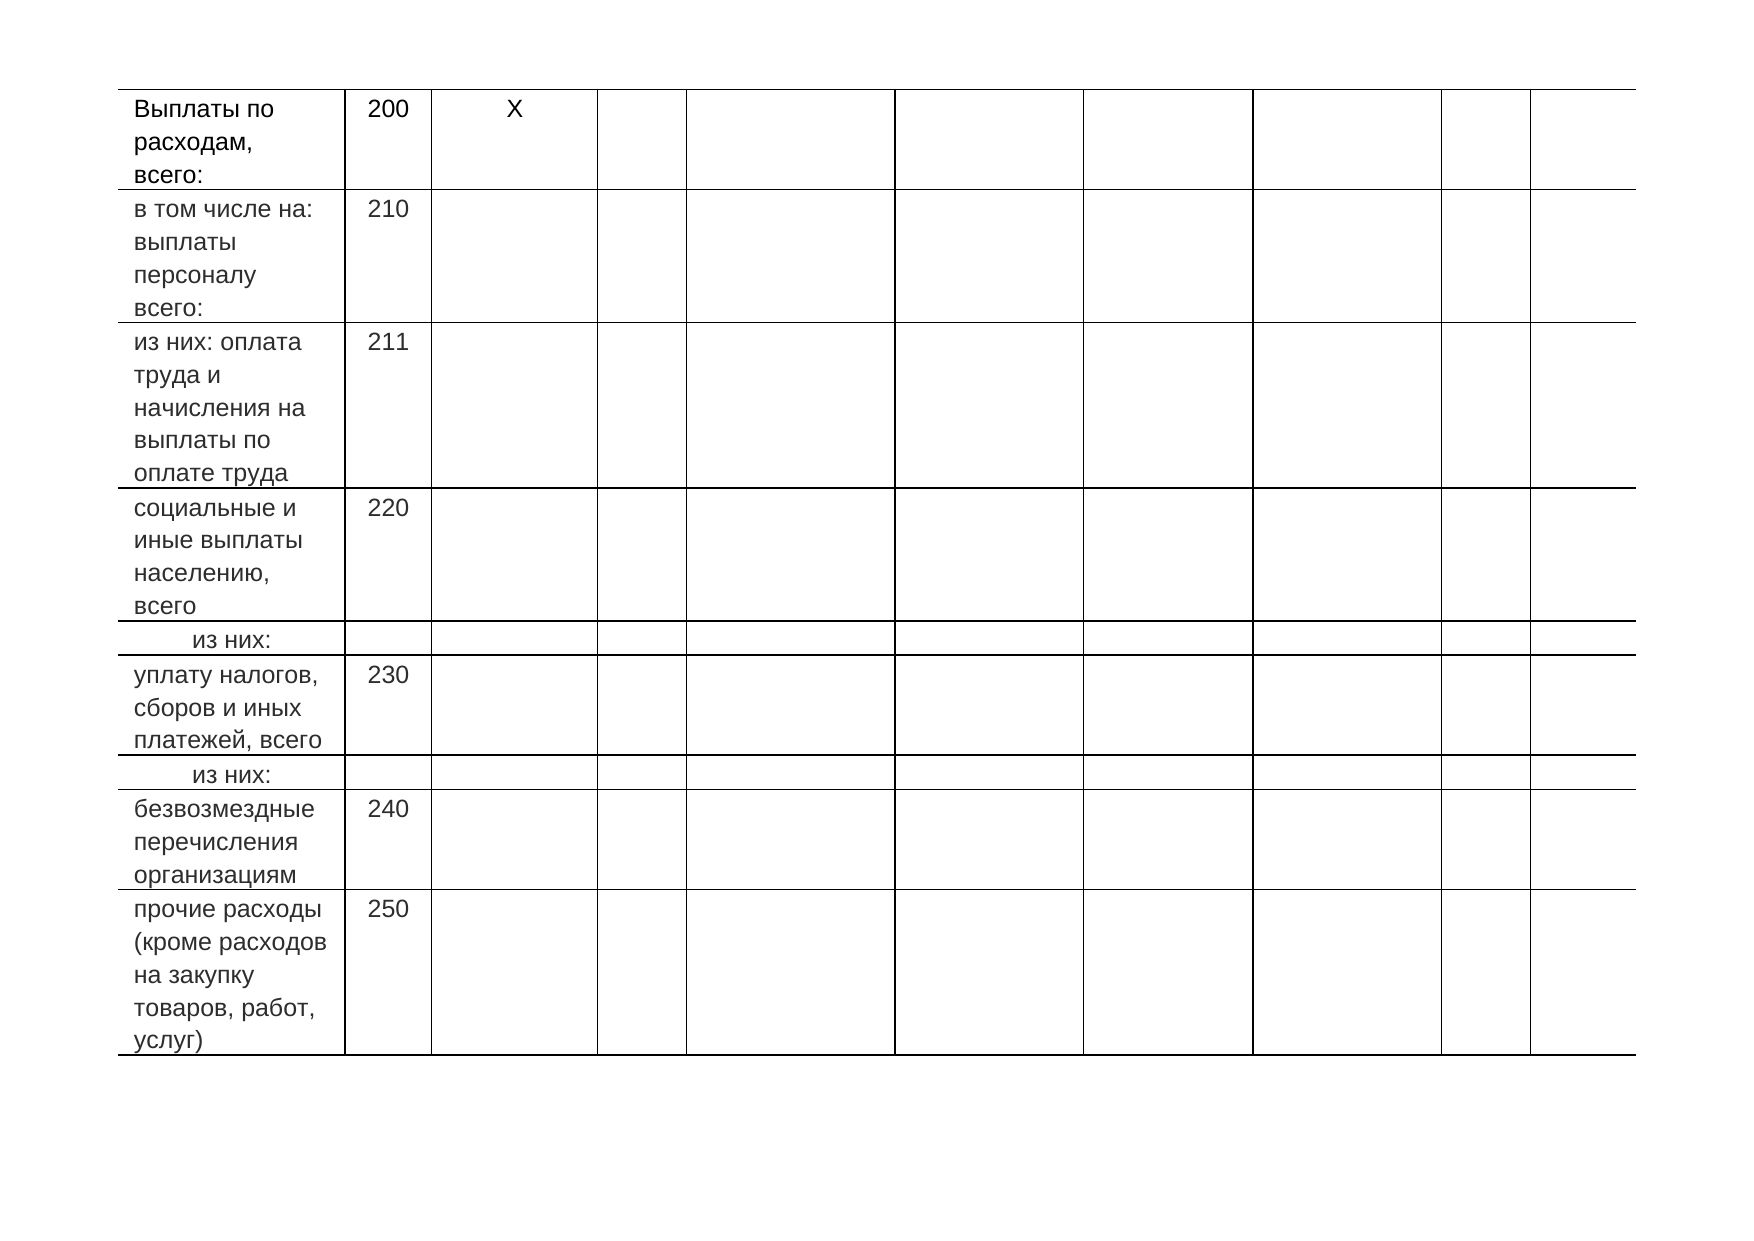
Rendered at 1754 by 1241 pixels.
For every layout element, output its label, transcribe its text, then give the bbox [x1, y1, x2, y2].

table_cell [598, 190, 686, 321]
table_cell [896, 890, 1083, 1054]
table_cell [1442, 622, 1530, 654]
table_cell [687, 489, 894, 620]
table_cell [1254, 890, 1441, 1054]
table_cell [687, 622, 894, 654]
table_cell [1531, 890, 1636, 1054]
table_cell [1084, 190, 1252, 321]
table_cell [1531, 756, 1636, 789]
table_cell социальные и иные выплаты населению, всего [118, 489, 344, 620]
table_cell [1254, 190, 1441, 321]
table_cell [432, 190, 597, 321]
table_cell 210 [346, 190, 431, 321]
table_cell [896, 790, 1083, 889]
table_cell [1531, 790, 1636, 889]
table_cell 230 [346, 656, 431, 754]
table_cell [687, 890, 894, 1054]
table_cell [598, 790, 686, 889]
table_cell [1254, 622, 1441, 654]
table_cell [432, 890, 597, 1054]
table_cell [1531, 90, 1636, 189]
table_cell 220 [346, 489, 431, 620]
table_cell [1531, 622, 1636, 654]
table_cell из них: оплата труда и начисления на выплаты по оплате труда [118, 323, 344, 487]
table_cell [598, 489, 686, 620]
table_cell [598, 890, 686, 1054]
table_cell [1442, 756, 1530, 789]
table_cell 200 [346, 90, 431, 189]
table_cell [432, 656, 597, 754]
table_cell [1254, 323, 1441, 487]
table_cell [1254, 790, 1441, 889]
table_cell [896, 622, 1083, 654]
table_cell [896, 489, 1083, 620]
table_cell [687, 656, 894, 754]
table_cell [687, 323, 894, 487]
table_cell [1084, 489, 1252, 620]
table_cell [896, 756, 1083, 789]
table_cell [1442, 323, 1530, 487]
table_cell [687, 756, 894, 789]
table_cell [432, 489, 597, 620]
table_cell 250 [346, 890, 431, 1054]
table_cell [1084, 790, 1252, 889]
table_cell [1254, 90, 1441, 189]
table_cell [1084, 756, 1252, 789]
table_cell [1084, 622, 1252, 654]
table_cell [1084, 656, 1252, 754]
table_cell из них: [118, 622, 344, 654]
table_cell [687, 790, 894, 889]
table_cell [1442, 656, 1530, 754]
table_cell [1531, 190, 1636, 321]
table_cell прочие расходы (кроме расходов на закупку товаров, работ, услуг) [118, 890, 344, 1054]
table_cell [598, 90, 686, 189]
table_cell [896, 323, 1083, 487]
table_cell безвозмездные перечисления организациям [118, 790, 344, 889]
table_cell 240 [346, 790, 431, 889]
table_cell [1254, 489, 1441, 620]
table_cell [1442, 90, 1530, 189]
table_cell [432, 323, 597, 487]
table_cell [1442, 890, 1530, 1054]
table_cell [1531, 489, 1636, 620]
table_cell [1442, 489, 1530, 620]
table_cell [896, 190, 1083, 321]
table_cell [896, 90, 1083, 189]
table_cell [346, 622, 431, 654]
table_cell [598, 622, 686, 654]
table_cell [432, 756, 597, 789]
table_cell [598, 756, 686, 789]
table_cell [1254, 656, 1441, 754]
table_cell [1254, 756, 1441, 789]
table_cell Выплаты по расходам, всего: [118, 90, 344, 189]
table_cell уплату налогов, сборов и иных платежей, всего [118, 656, 344, 754]
table_cell [598, 323, 686, 487]
table_cell [1084, 90, 1252, 189]
table_cell [896, 656, 1083, 754]
table_cell [687, 190, 894, 321]
table_cell [598, 656, 686, 754]
table_cell из них: [118, 756, 344, 789]
table_cell [1084, 890, 1252, 1054]
table_cell 211 [346, 323, 431, 487]
table_cell [432, 622, 597, 654]
table_cell [432, 790, 597, 889]
table_cell [1442, 790, 1530, 889]
table_cell [1531, 656, 1636, 754]
table_cell X [432, 90, 597, 189]
table_cell [1084, 323, 1252, 487]
table_cell [346, 756, 431, 789]
table_cell [687, 90, 894, 189]
table_cell [1531, 323, 1636, 487]
table_cell в том числе на: выплаты персоналу всего: [118, 190, 344, 321]
table_cell [1442, 190, 1530, 321]
